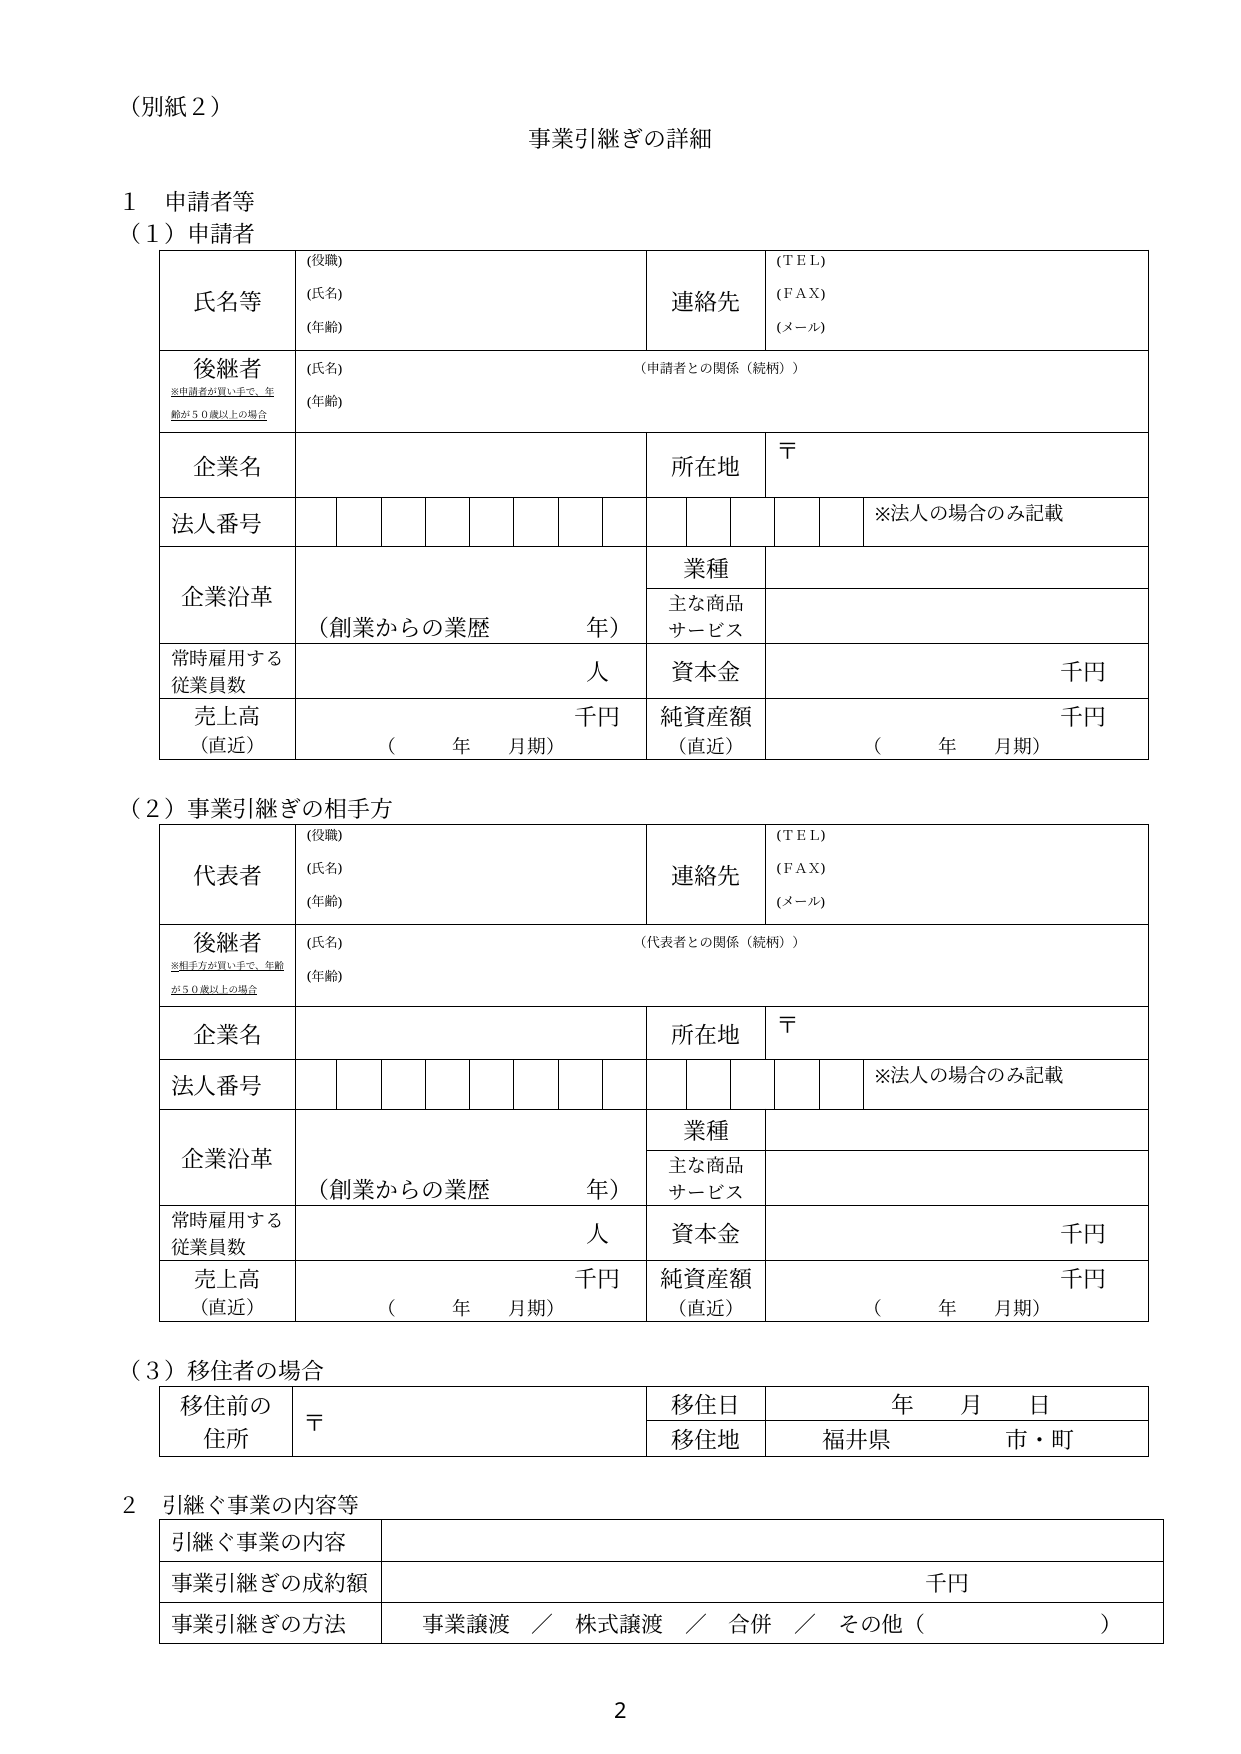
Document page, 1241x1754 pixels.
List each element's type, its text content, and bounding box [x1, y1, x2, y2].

text １ 申請者等 [118, 184, 1122, 217]
table_cell (氏名) （申請者との関係（続柄）） (年齢) [296, 351, 1148, 432]
table_cell （創業からの業歴 年） [296, 1110, 646, 1205]
table_header (ＴＥＬ) (ＦＡＸ) (メール) [766, 825, 1148, 924]
table_cell 人 [296, 1206, 646, 1260]
table_cell [337, 498, 381, 546]
table_header 連絡先 [647, 825, 765, 924]
table_cell 企業沿革 [160, 1110, 295, 1205]
table_cell 純資産額 （直近） [647, 1261, 765, 1321]
table_header 移住前の住所 [160, 1387, 292, 1456]
text （２）事業引継ぎの相手方 [118, 791, 1122, 824]
table_cell [382, 498, 425, 546]
table_cell 千円 [766, 644, 1148, 698]
table_cell [820, 498, 863, 546]
table_cell [426, 498, 469, 546]
table_header (役職) (氏名) (年齢) [296, 825, 646, 924]
table_cell 千円 [766, 1206, 1148, 1260]
table_cell 千円 （ 年 月期） [766, 1261, 1148, 1321]
table_cell 〒 [766, 433, 1148, 497]
table_cell 所在地 [647, 1007, 765, 1059]
table_cell [731, 1060, 774, 1108]
table_cell [687, 498, 730, 546]
text （別紙２） [118, 89, 1122, 122]
table_cell [296, 498, 336, 546]
table_cell 法人番号 [160, 1060, 295, 1108]
table_cell 業種 [647, 1110, 765, 1150]
table_cell [559, 498, 602, 546]
table_cell 千円 （ 年 月期） [766, 699, 1148, 759]
table_cell 所在地 [647, 433, 765, 497]
table_cell 事業譲渡 ／ 株式譲渡 ／ 合併 ／ その他（ ） [382, 1603, 1163, 1643]
table_cell 移住地 [647, 1421, 765, 1456]
table_cell [470, 498, 513, 546]
table_header 代表者 [160, 825, 295, 924]
table_cell [514, 498, 558, 546]
table_cell [337, 1060, 381, 1108]
table_header 年 月 日 [766, 1387, 1148, 1420]
text （３）移住者の場合 [118, 1353, 1122, 1386]
table_cell 千円 （ 年 月期） [296, 1261, 646, 1321]
table_cell 事業引継ぎの方法 [160, 1603, 381, 1643]
table_header 連絡先 [647, 251, 765, 350]
table_cell [559, 1060, 602, 1108]
table_cell [687, 1060, 730, 1108]
table_header (役職) (氏名) (年齢) [296, 251, 646, 350]
table_cell 後継者 ※相手方が買い手で、年齢が５０歳以上の場合 [160, 925, 295, 1006]
table_cell [603, 498, 646, 546]
table_cell 企業沿革 [160, 547, 295, 643]
text 事業引継ぎの詳細 [118, 122, 1122, 154]
table_cell 売上高 （直近） [160, 699, 295, 759]
table_cell 企業名 [160, 433, 295, 497]
table_cell 純資産額 （直近） [647, 699, 765, 759]
table_cell 福井県 市・町 [766, 1421, 1148, 1456]
table_cell [296, 433, 646, 497]
table_cell [470, 1060, 513, 1108]
table_cell 企業名 [160, 1007, 295, 1059]
table_cell 売上高 （直近） [160, 1261, 295, 1321]
table_cell [766, 1110, 1148, 1150]
table_cell [775, 498, 819, 546]
table_cell [647, 1060, 686, 1108]
table_cell 法人番号 [160, 498, 295, 546]
table_cell [296, 1060, 336, 1108]
table_cell 常時雇用する従業員数 [160, 1206, 295, 1260]
table_cell 主な商品 サービス [647, 589, 765, 643]
table_cell 千円 [382, 1562, 1163, 1602]
table_cell [603, 1060, 646, 1108]
table_cell [514, 1060, 558, 1108]
table_header (ＴＥＬ) (ＦＡＸ) (メール) [766, 251, 1148, 350]
table_cell 人 [296, 644, 646, 698]
table_cell [731, 498, 774, 546]
table_cell 後継者 ※申請者が買い手で、年 齢が５０歳以上の場合 [160, 351, 295, 432]
table_cell [426, 1060, 469, 1108]
table_cell [820, 1060, 863, 1108]
table_cell [296, 1007, 646, 1059]
table_header [382, 1520, 1163, 1561]
table_cell [647, 498, 686, 546]
table_cell [382, 1060, 425, 1108]
table_cell [766, 547, 1148, 588]
text （１）申請者 [118, 217, 1122, 249]
table_cell [775, 1060, 819, 1108]
table_cell 〒 [766, 1007, 1148, 1059]
table_header 氏名等 [160, 251, 295, 350]
table_cell 常時雇用する従業員数 [160, 644, 295, 698]
table_cell 千円 （ 年 月期） [296, 699, 646, 759]
table_header 引継ぐ事業の内容 [160, 1520, 381, 1561]
table_cell ※法人の場合のみ記載 [864, 498, 1148, 546]
table_header 移住日 [647, 1387, 765, 1420]
table_cell ※法人の場合のみ記載 [864, 1060, 1148, 1108]
table_cell 資本金 [647, 1206, 765, 1260]
table_cell 事業引継ぎの成約額 [160, 1562, 381, 1602]
table_header 〒 [293, 1387, 646, 1456]
table_cell 資本金 [647, 644, 765, 698]
text ２ 引継ぐ事業の内容等 [118, 1488, 1122, 1519]
table_cell 主な商品 サービス [647, 1151, 765, 1205]
table_cell 業種 [647, 547, 765, 588]
table_cell [766, 1151, 1148, 1205]
table_cell [766, 589, 1148, 643]
table_cell （創業からの業歴 年） [296, 547, 646, 643]
table_cell (氏名) （代表者との関係（続柄）） (年齢) [296, 925, 1148, 1006]
